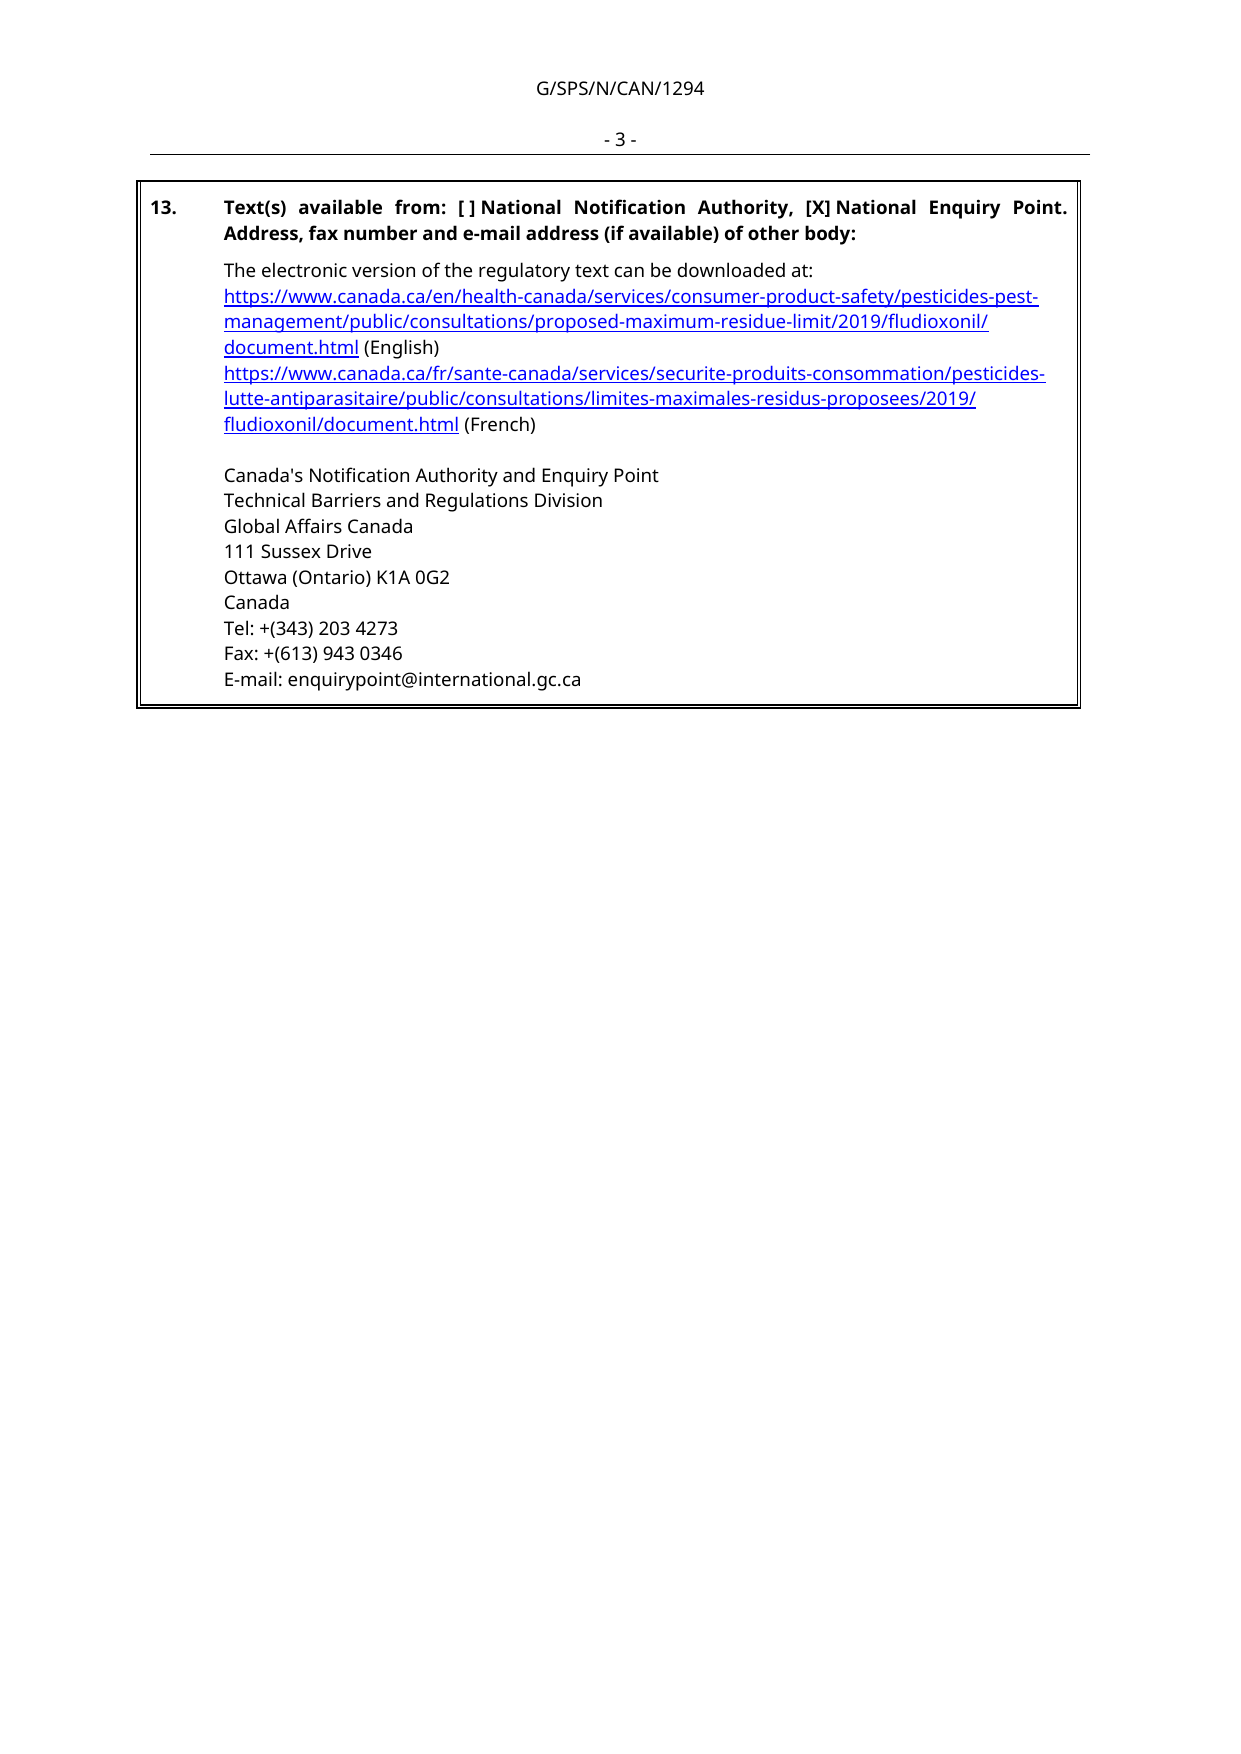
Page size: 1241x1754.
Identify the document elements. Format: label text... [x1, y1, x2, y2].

table_cell Text(s) available from: [ ] National Notification Authority, [X] National Enquiry Point. Address, fax number and e-mail address (if available) of other body: The electronic version of the regulatory text can be downloaded at: https://www.canada.ca/en/health-canada/services/consumer-product-safety/pesticides-pest-management/public/consultations/proposed-maximum-residue-limit/2019/fludioxonil/document.html (English) https://www.canada.ca/fr/sante-canada/services/securite-produits-consommation/pesticides-lutte-antiparasitaire/public/consultations/limites-maximales-residus-proposees/2019/fludioxonil/document.html (French) Canada's Notification Authority and Enquiry Point Technical Barriers and Regulations Division Global Affairs Canada 111 Sussex Drive Ottawa (Ontario) K1A 0G2 Canada Tel: +(343) 203 4273 Fax: +(613) 943 0346 E-mail: enquirypoint@international.gc.ca [212, 182, 1077, 704]
table_cell 13. [141, 182, 212, 704]
